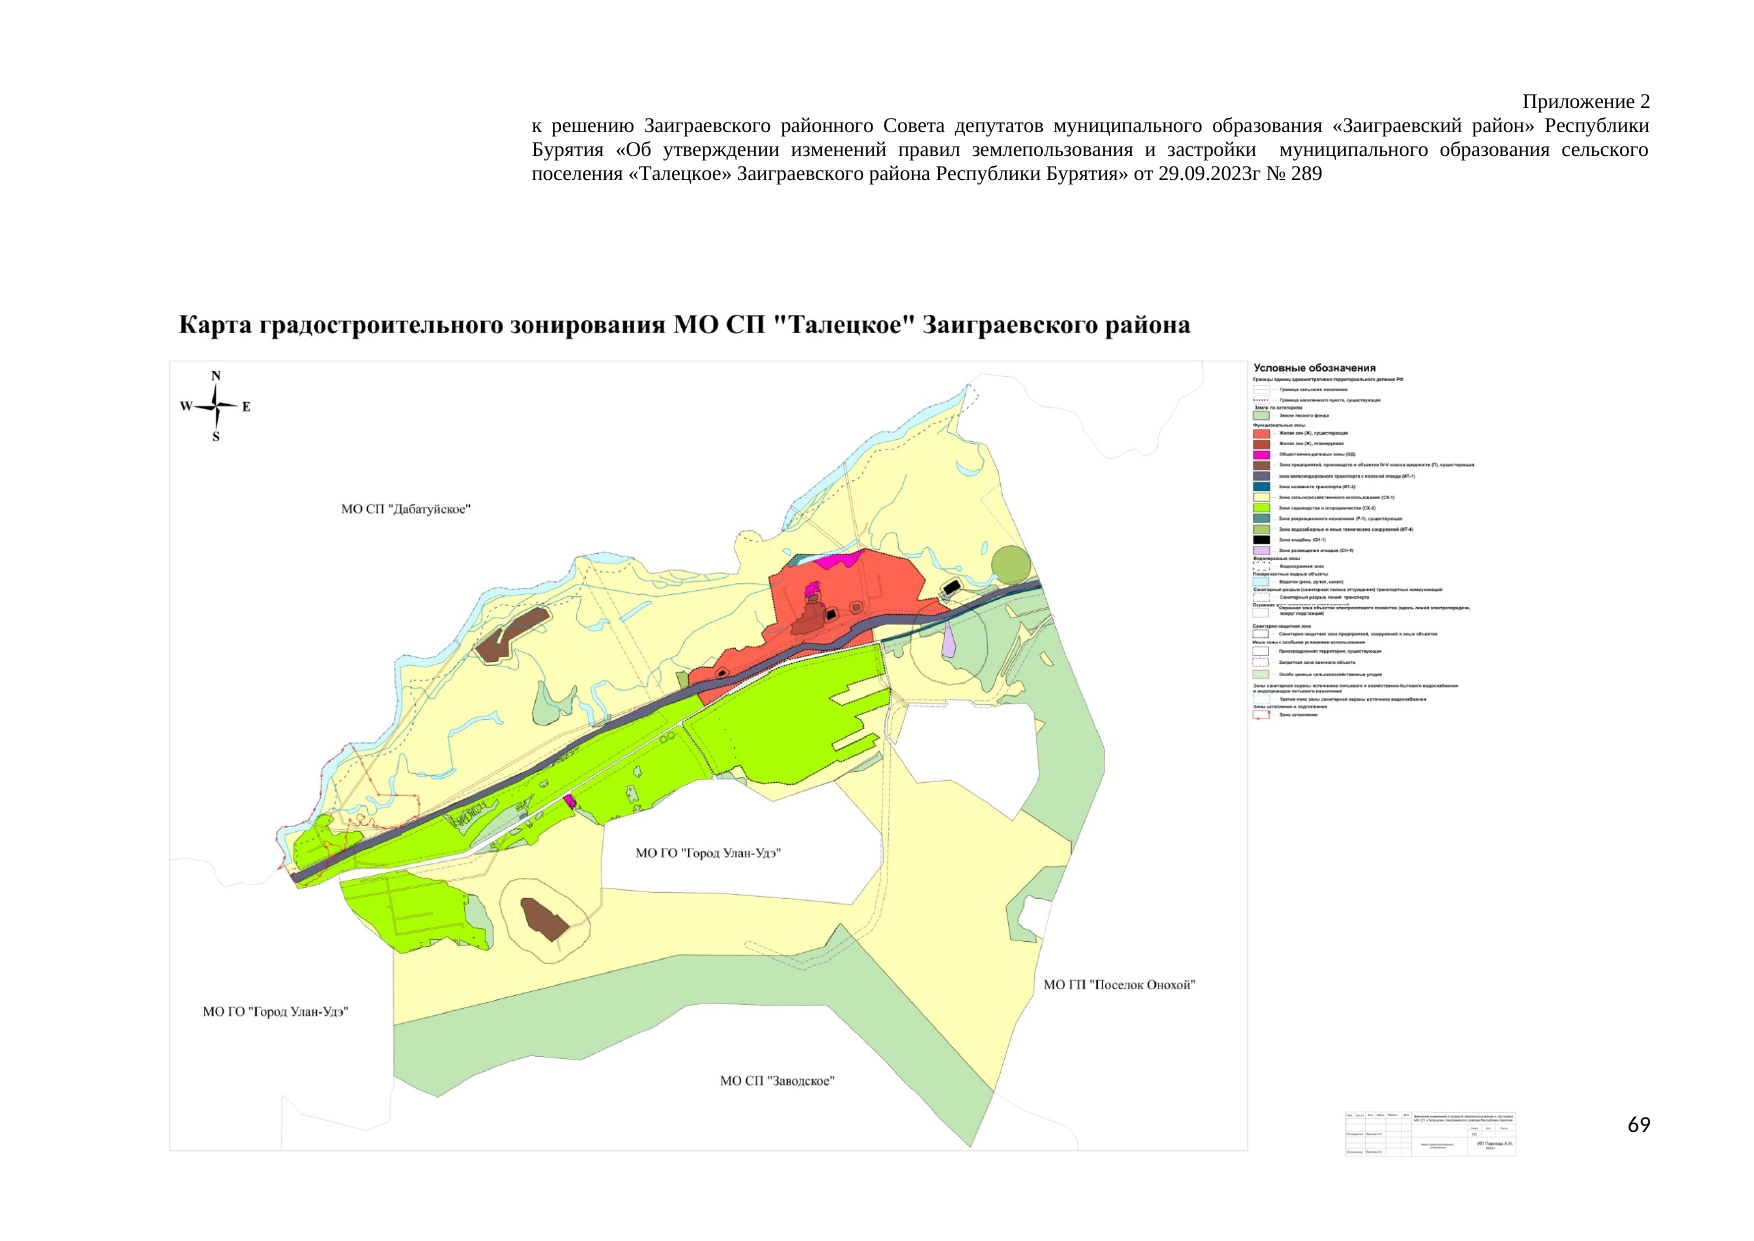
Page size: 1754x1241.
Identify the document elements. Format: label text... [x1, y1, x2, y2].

picture [156, 268, 1526, 1165]
text к решению Заиграевского районного Совета депутатов муниципального образования «Заиграевский район» Республики Бурятия «Об утверждении изменений правил землепользования и застройки муниципального образования сельского поселения «Талецкое» Заиграевского района Республики Бурятия» от 29.09.2023г № 289 [532, 113, 1651, 185]
text Приложение 2 [532, 88, 1651, 113]
